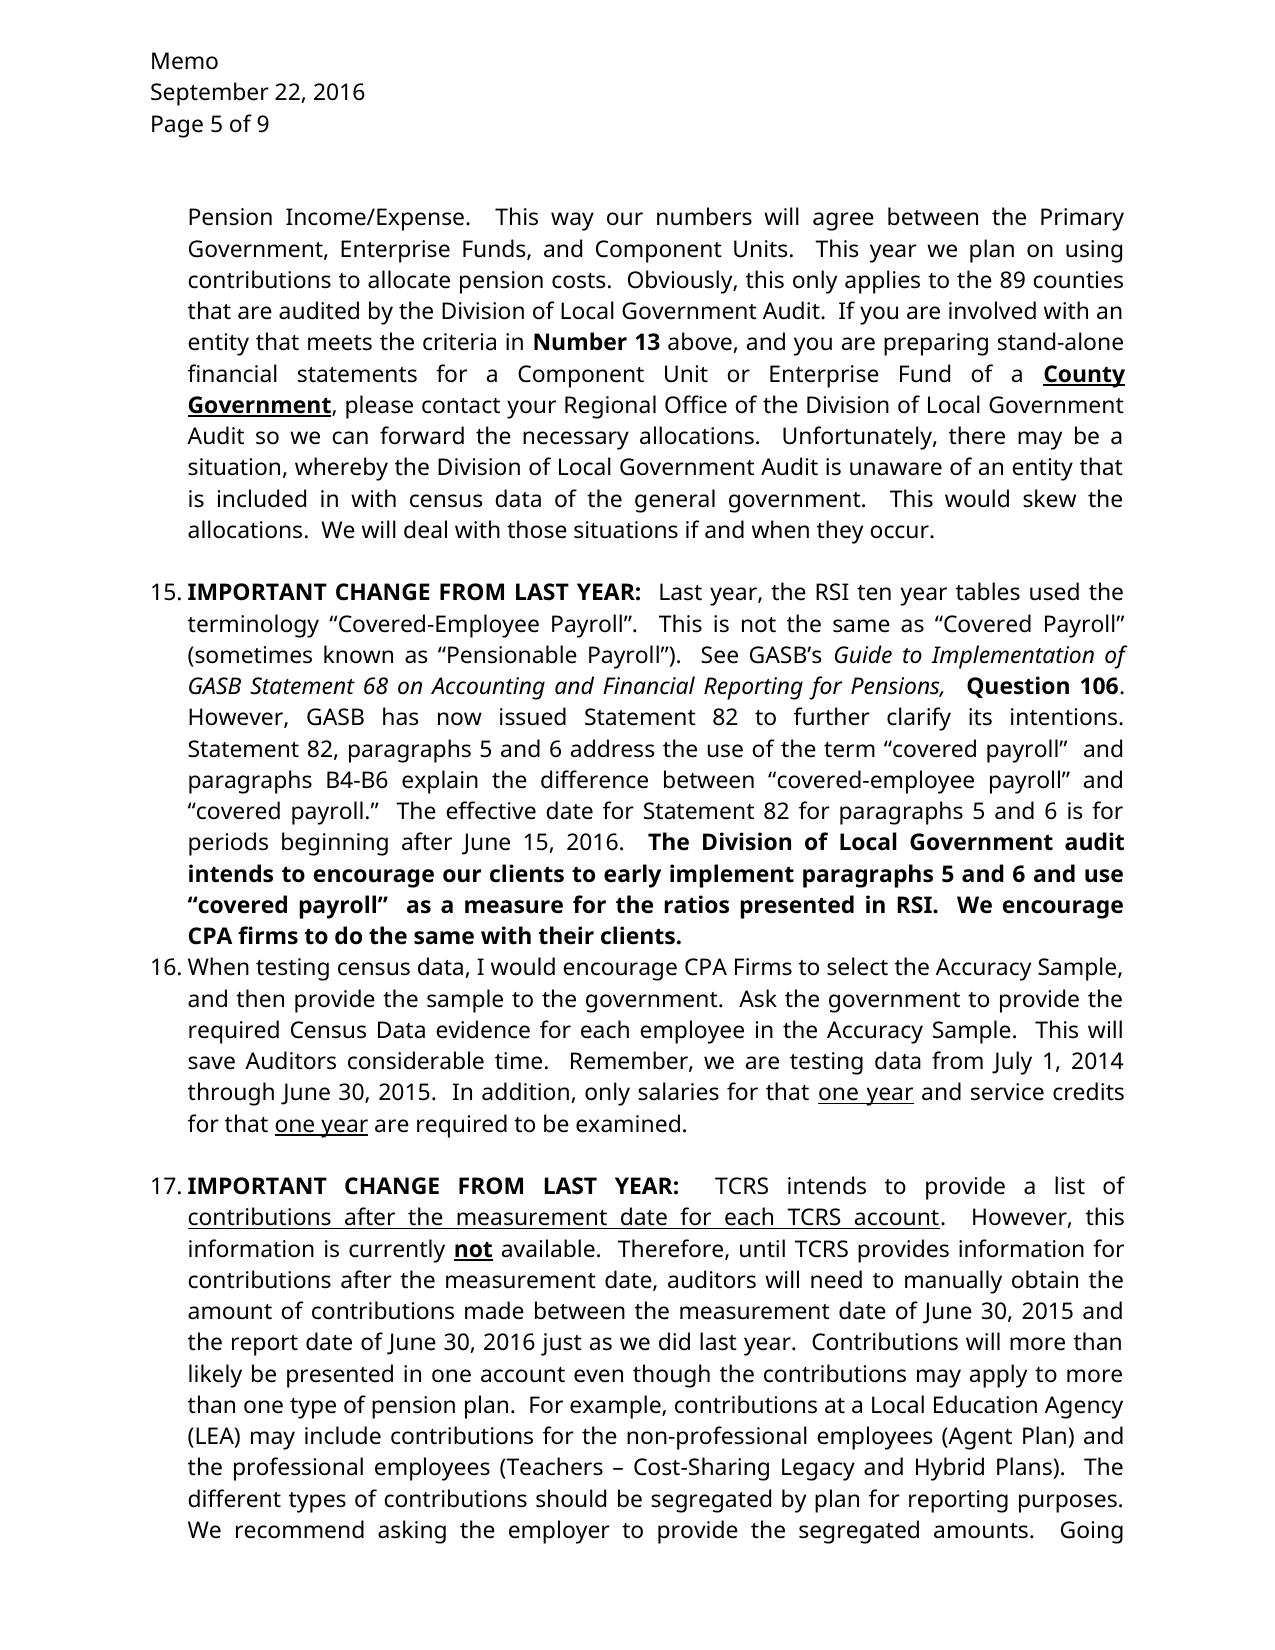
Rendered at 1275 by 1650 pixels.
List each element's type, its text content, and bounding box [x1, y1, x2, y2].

list When testing census data, I would encourage CPA Firms to select the Accuracy Sample, and then provide the sample to the government. Ask the government to provide the required Census Data evidence for each employee in the Accuracy Sample. This will save Auditors considerable time. Remember, we are testing data from July 1, 2014 through June 30, 2015. In addition, only salaries for that one year and service credits for that one year are required to be examined. [150, 951, 1125, 1139]
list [150, 1170, 1125, 1545]
list IMPORTANT CHANGE FROM LAST YEAR: Last year, the RSI ten year tables used the terminology “Covered-Employee Payroll”. This is not the same as “Covered Payroll” (sometimes known as “Pensionable Payroll”). See GASB’s Guide to Implementation of GASB Statement 68 on Accounting and Financial Reporting for Pensions, Question 106. However, GASB has now issued Statement 82 to further clarify its intentions. Statement 82, paragraphs 5 and 6 address the use of the term “covered payroll” and paragraphs B4-B6 explain the difference between “covered-employee payroll” and “covered payroll.” The effective date for Statement 82 for paragraphs 5 and 6 is for periods beginning after June 15, 2016. The Division of Local Government audit intends to encourage our clients to early implement paragraphs 5 and 6 and use “covered payroll” as a measure for the ratios presented in RSI. We encourage CPA firms to do the same with their clients. [150, 576, 1125, 951]
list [150, 201, 1125, 545]
